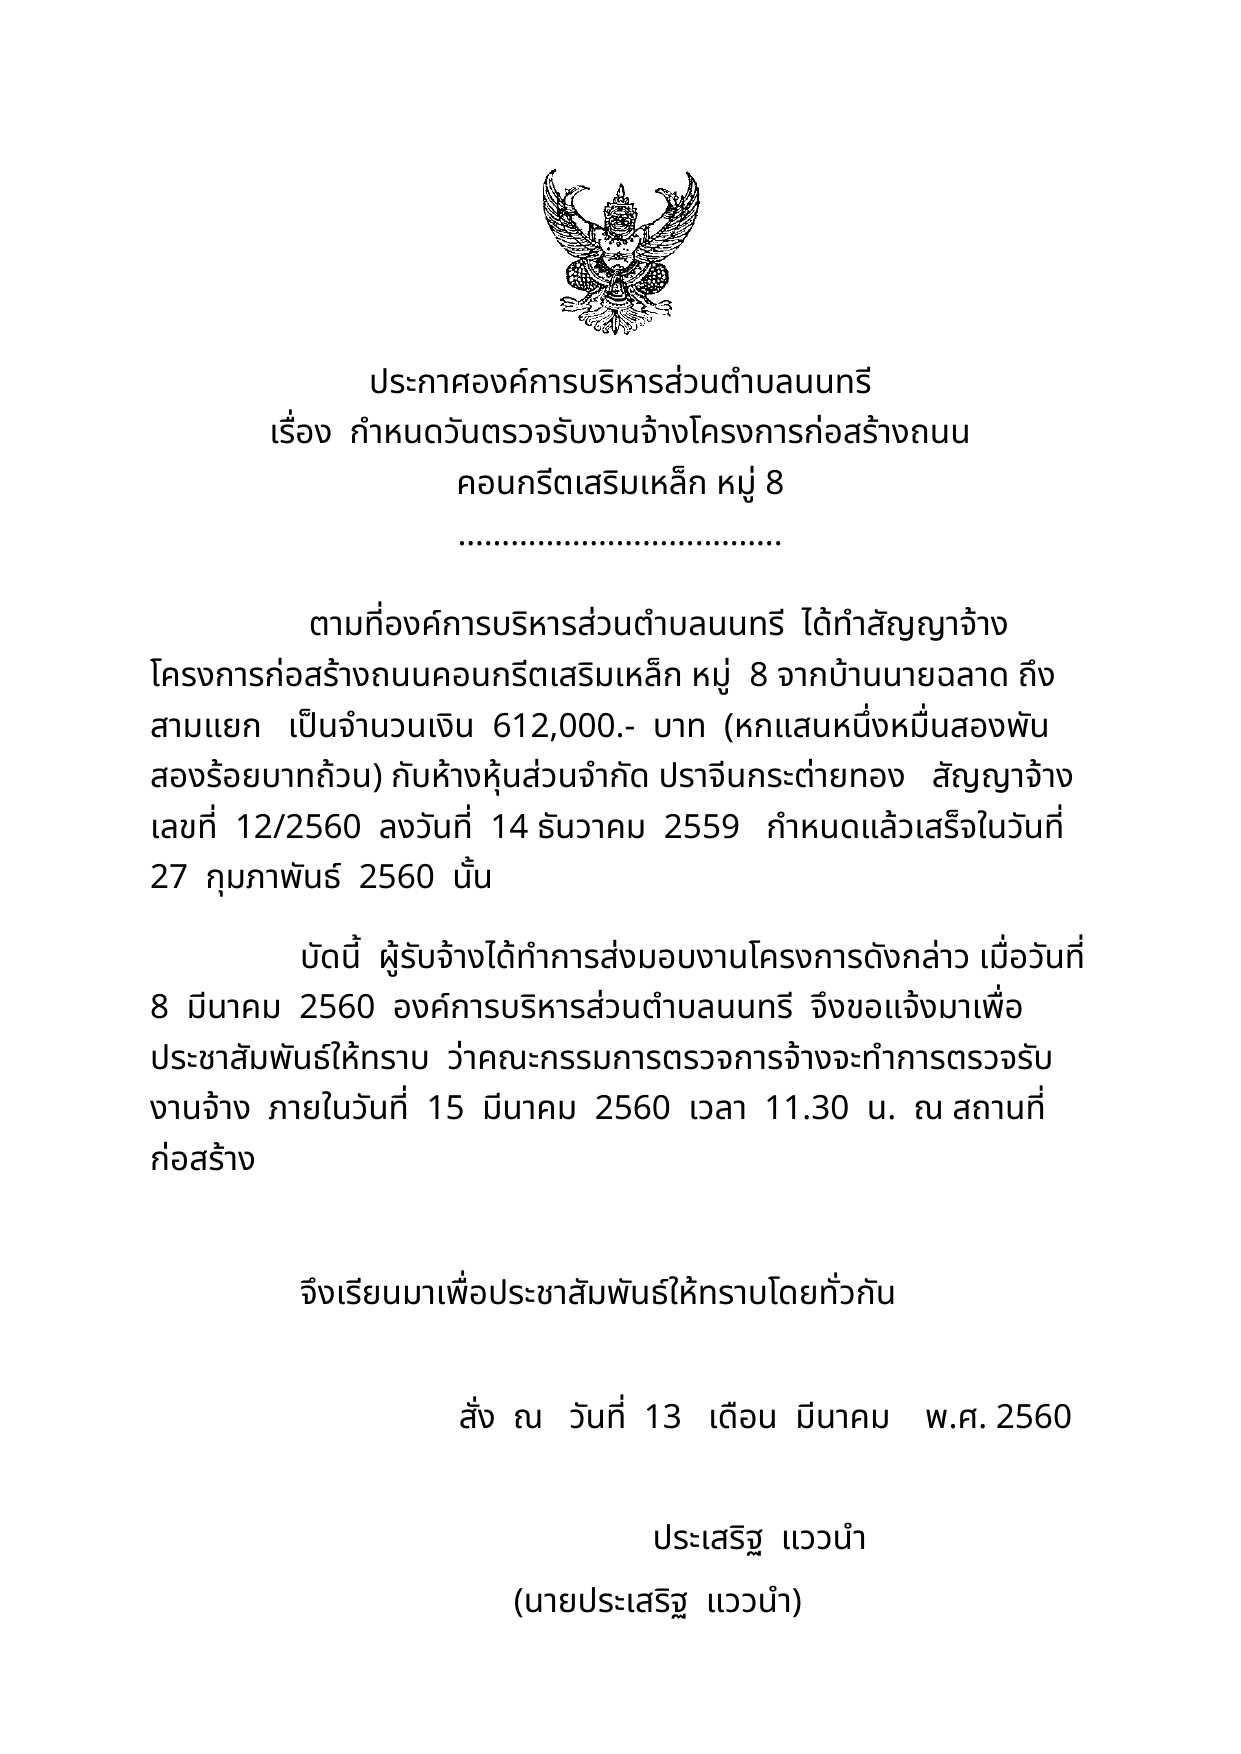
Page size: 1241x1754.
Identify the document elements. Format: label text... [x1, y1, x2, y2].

text (นายประเสริฐ แววนำ) [150, 1577, 1090, 1627]
text ประกาศองค์การบริหารส่วนตำบลนนทรี [150, 358, 1090, 408]
text จึงเรียนมาเพื่อประชาสัมพันธ์ให้ทราบโดยทั่วกัน [225, 1269, 1095, 1319]
text บัดนี้ ผู้รับจ้างได้ทำการส่งมอบงานโครงการดังกล่าว เมื่อวันที่ 8 มีนาคม 2560 องค์การบริหารส่วนตำบลนนทรี จึงขอแจ้งมาเพื่อประชาสัมพันธ์ให้ทราบ ว่าคณะกรรมการตรวจการจ้างจะทำการตรวจรับงานจ้าง ภายในวันที่ 15 มีนาคม 2560 เวลา 11.30 น. ณ สถานที่ก่อสร้าง [150, 933, 1090, 1185]
text สั่ง ณ วันที่ 13 เดือน มีนาคม พ.ศ. 2560 [150, 1393, 1090, 1443]
text ตามที่องค์การบริหารส่วนตำบลนนทรี ได้ทำสัญญาจ้างโครงการก่อสร้างถนนคอนกรีตเสริมเหล็ก หมู่ 8 จากบ้านนายฉลาด ถึงสามแยก เป็นจำนวนเงิน 612,000.- บาท (หกแสนหนึ่งหมื่นสองพันสองร้อยบาทถ้วน) กับห้างหุ้นส่วนจำกัด ปราจีนกระต่ายทอง สัญญาจ้างเลขที่ 12/2560 ลงวันที่ 14 ธันวาคม 2559 กำหนดแล้วเสร็จในวันที่ 27 กุมภาพันธ์ 2560 นั้น [150, 600, 1090, 904]
text ………………………………. [150, 509, 1090, 555]
text ประเสริฐ แววนำ [150, 1514, 1090, 1564]
picture [539, 168, 701, 336]
text เรื่อง กำหนดวันตรวจรับงานจ้างโครงการก่อสร้างถนนคอนกรีตเสริมเหล็ก หมู่ 8 [150, 408, 1090, 509]
